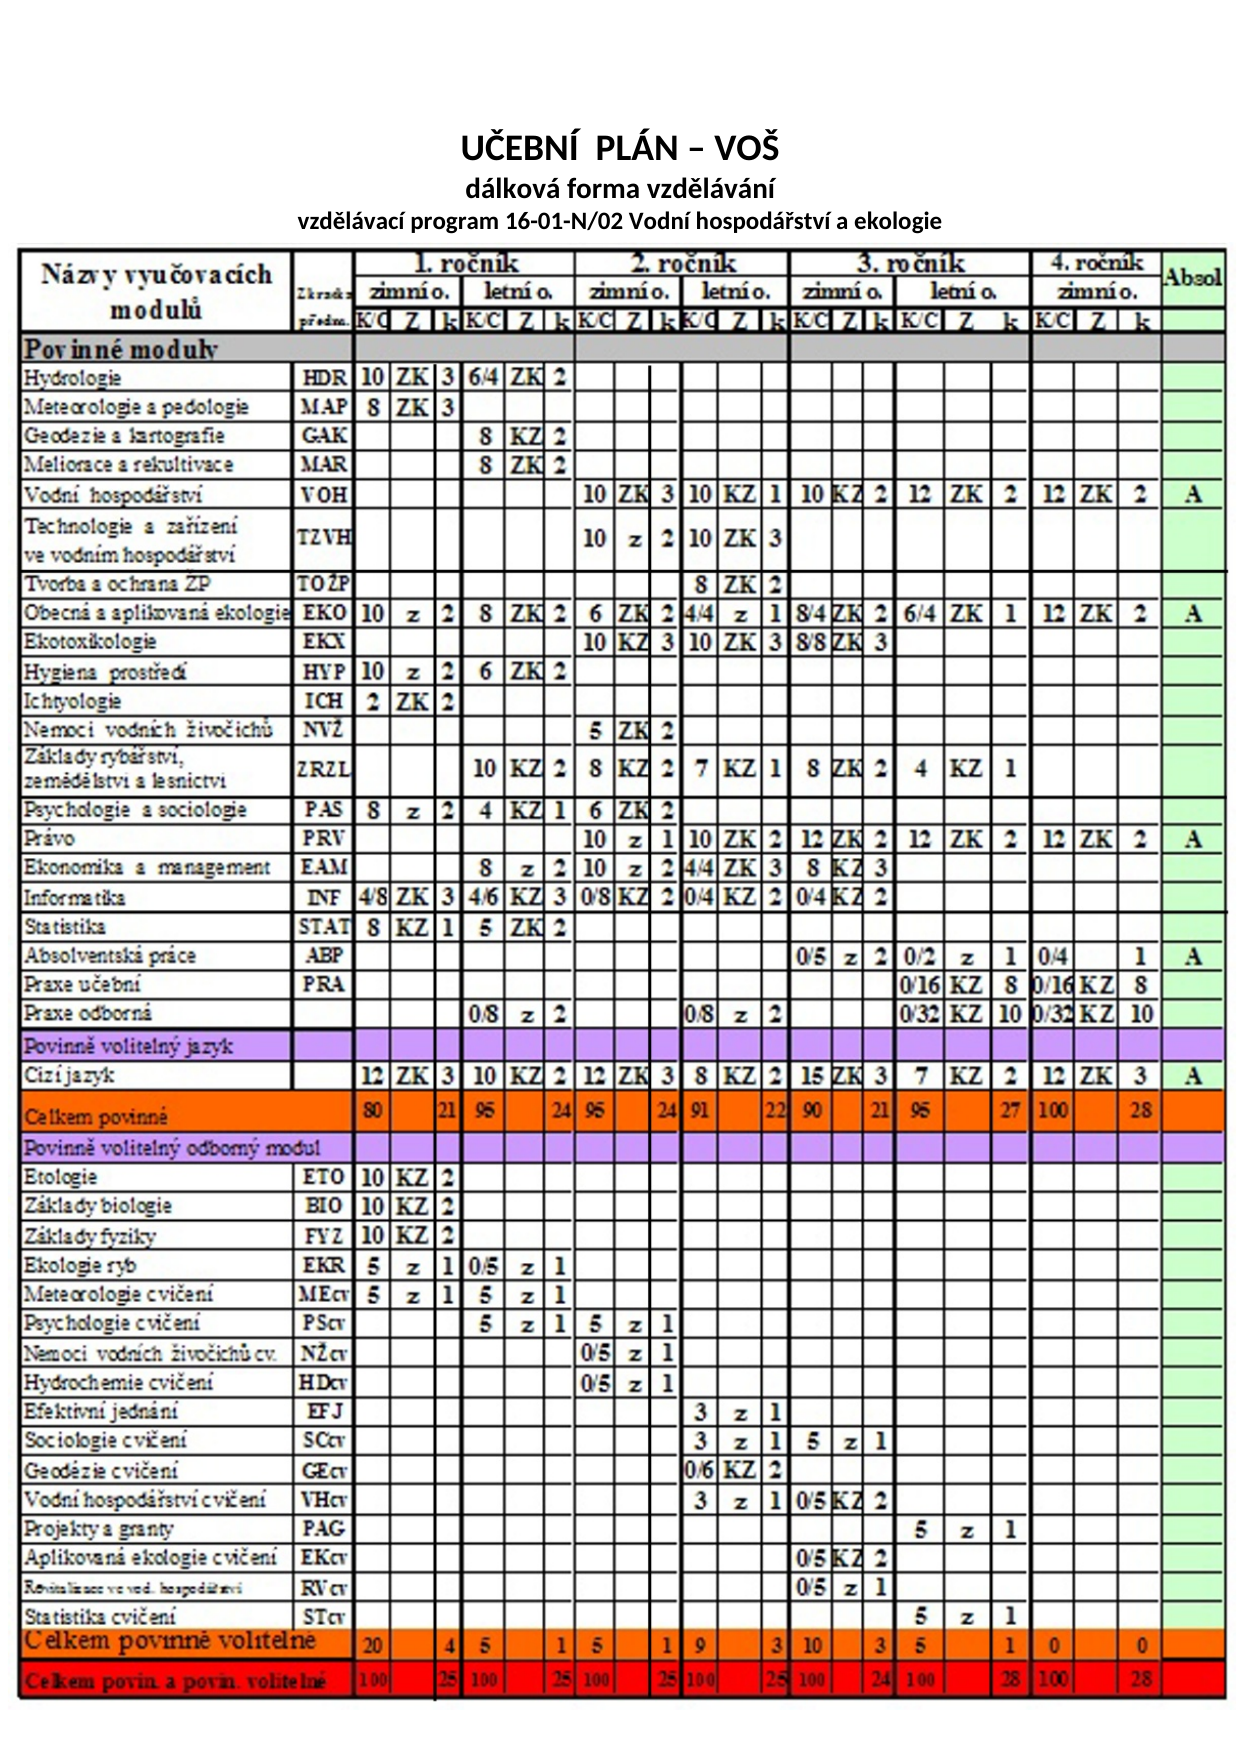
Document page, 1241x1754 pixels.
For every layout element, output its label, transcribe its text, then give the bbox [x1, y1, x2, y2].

picture [7, 242, 1237, 1710]
text dálková forma vzdělávání [148, 170, 1092, 205]
text UČEBNÍ PLÁN – VOŠ [148, 124, 1092, 170]
text vzdělávací program 16-01-N/02 Vodní hospodářství a ekologie [148, 205, 1092, 236]
